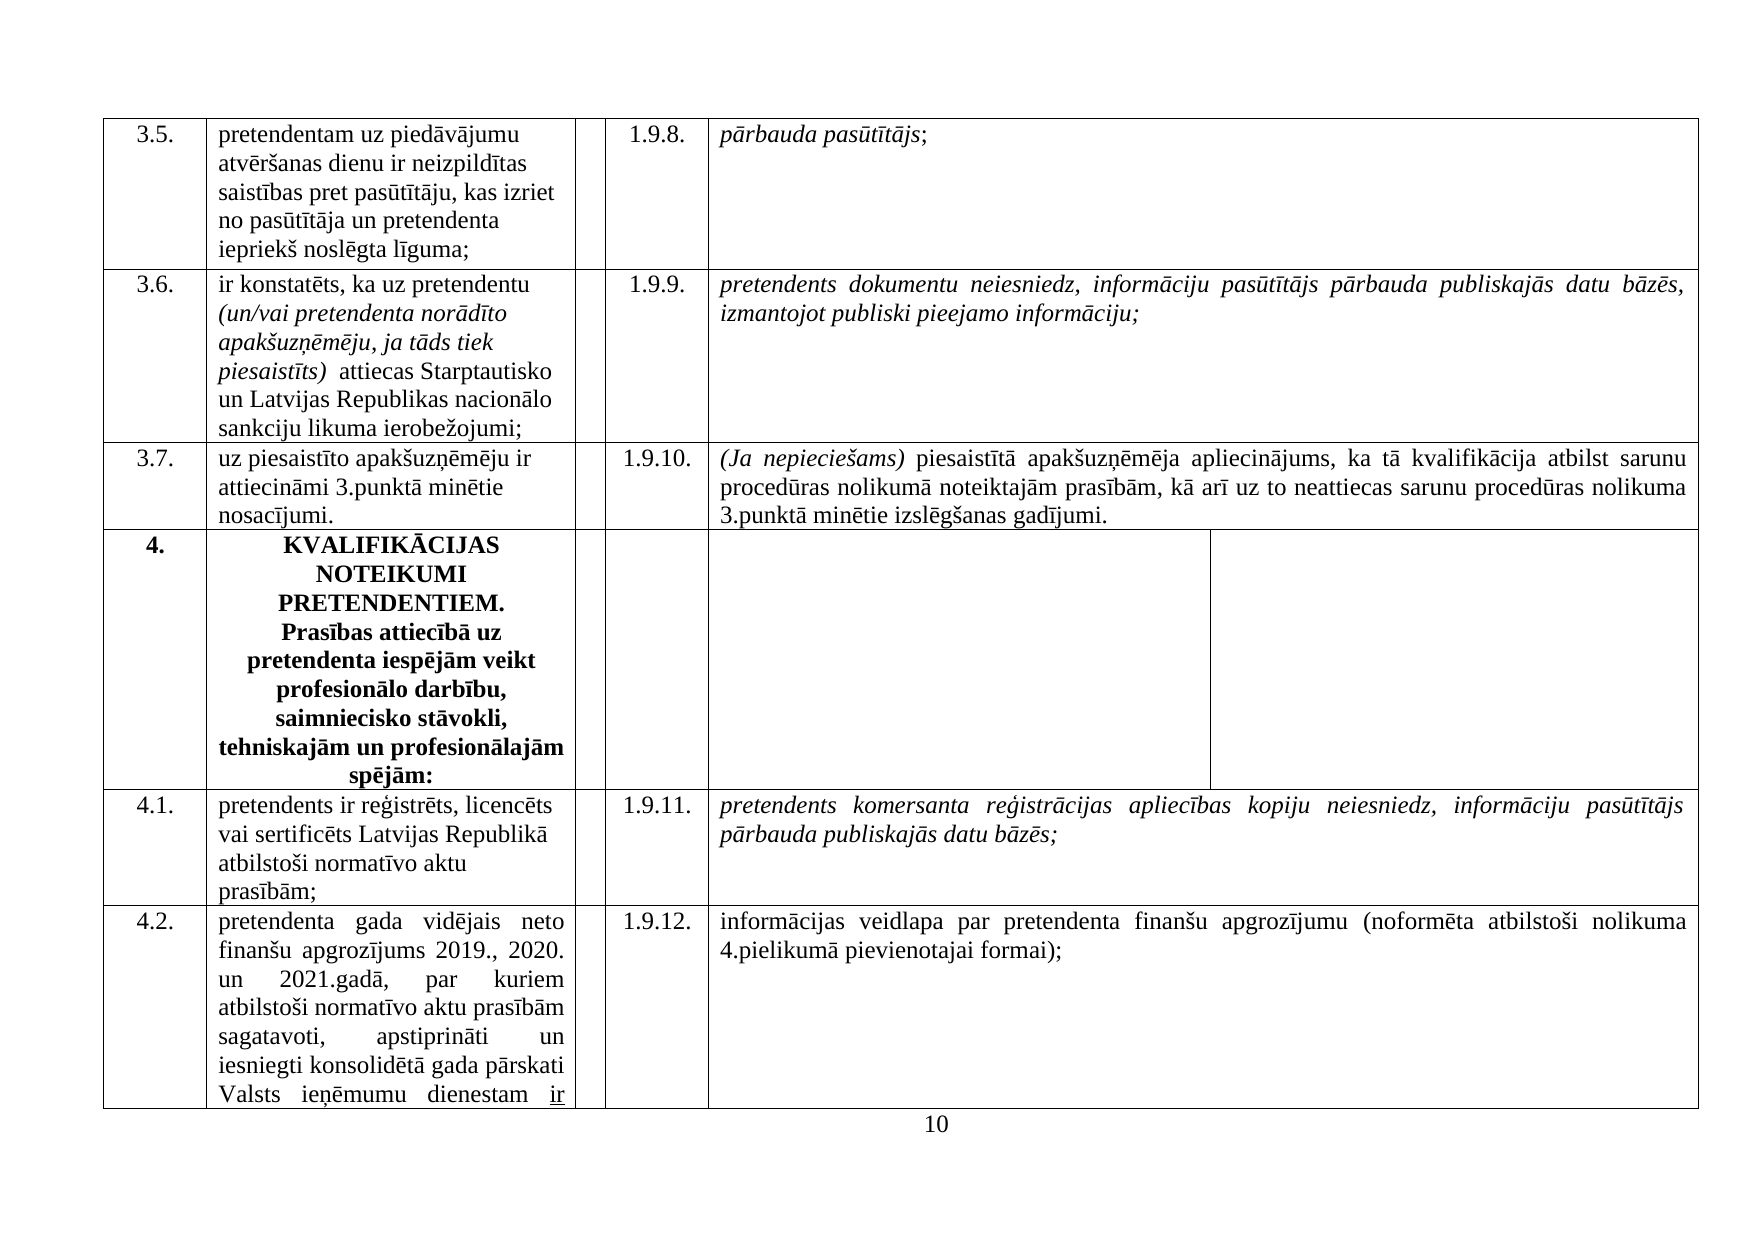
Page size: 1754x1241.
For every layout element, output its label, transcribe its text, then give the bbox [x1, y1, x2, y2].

table_cell 3.7. [104, 443, 206, 529]
table_cell 1.9.12. [606, 906, 708, 1107]
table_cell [207, 906, 575, 1107]
table_cell kvalifikācijas noteikumi PRETENDENTIEM. Prasības attiecībā uz pretendenta iespējām veikt profesionālo darbību, saimniecisko stāvokli, tehniskajām un profesionālajām spējām: [207, 530, 575, 789]
table_cell 4.2. [104, 906, 206, 1107]
table_cell pretendents dokumentu neiesniedz, informāciju pasūtītājs pārbauda publiskajās datu bāzēs, izmantojot publiski pieejamo informāciju; [709, 270, 1698, 442]
table_cell pretendentam uz piedāvājumu atvēršanas dienu ir neizpildītas saistības pret pasūtītāju, kas izriet no pasūtītāja un pretendenta iepriekš noslēgta līguma; [207, 119, 575, 268]
table_cell [576, 119, 605, 268]
table_cell 3.6. [104, 270, 206, 442]
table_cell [709, 119, 1698, 268]
table_cell 1.9.9. [606, 270, 708, 442]
table_cell [576, 530, 605, 789]
table_cell pretendents komersanta reģistrācijas apliecības kopiju neiesniedz, informāciju pasūtītājs pārbauda publiskajās datu bāzēs; [709, 790, 1698, 905]
table_cell 1.9.11. [606, 790, 708, 905]
table_cell (Ja nepieciešams) piesaistītā apakšuzņēmēja apliecinājums, ka tā kvalifikācija atbilst sarunu procedūras nolikumā noteiktajām prasībām, kā arī uz to neattiecas sarunu procedūras nolikuma 3.punktā minētie izslēgšanas gadījumi. [709, 443, 1698, 529]
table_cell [709, 906, 1698, 1107]
table_cell ir konstatēts, ka uz pretendentu (un/vai pretendenta norādīto apakšuzņēmēju, ja tāds tiek piesaistīts) attiecas Starptautisko un Latvijas Republikas nacionālo sankciju likuma ierobežojumi; [207, 270, 575, 442]
table_cell 4. [104, 530, 206, 789]
table_cell [576, 443, 605, 529]
table_cell 1.9.10. [606, 443, 708, 529]
table_cell 4.1. [104, 790, 206, 905]
table_cell pretendents ir reģistrēts, licencēts vai sertificēts Latvijas Republikā atbilstoši normatīvo aktu prasībām; [207, 790, 575, 905]
table_cell 1.9.8. [606, 119, 708, 268]
table_cell 3.5. [104, 119, 206, 268]
table_cell [709, 530, 1210, 789]
table_cell [576, 790, 605, 905]
table_cell [576, 270, 605, 442]
table_cell uz piesaistīto apakšuzņēmēju ir attiecināmi 3.punktā minētie nosacījumi. [207, 443, 575, 529]
table_cell [1211, 530, 1698, 789]
table_cell [576, 906, 605, 1107]
table_cell [606, 530, 708, 789]
